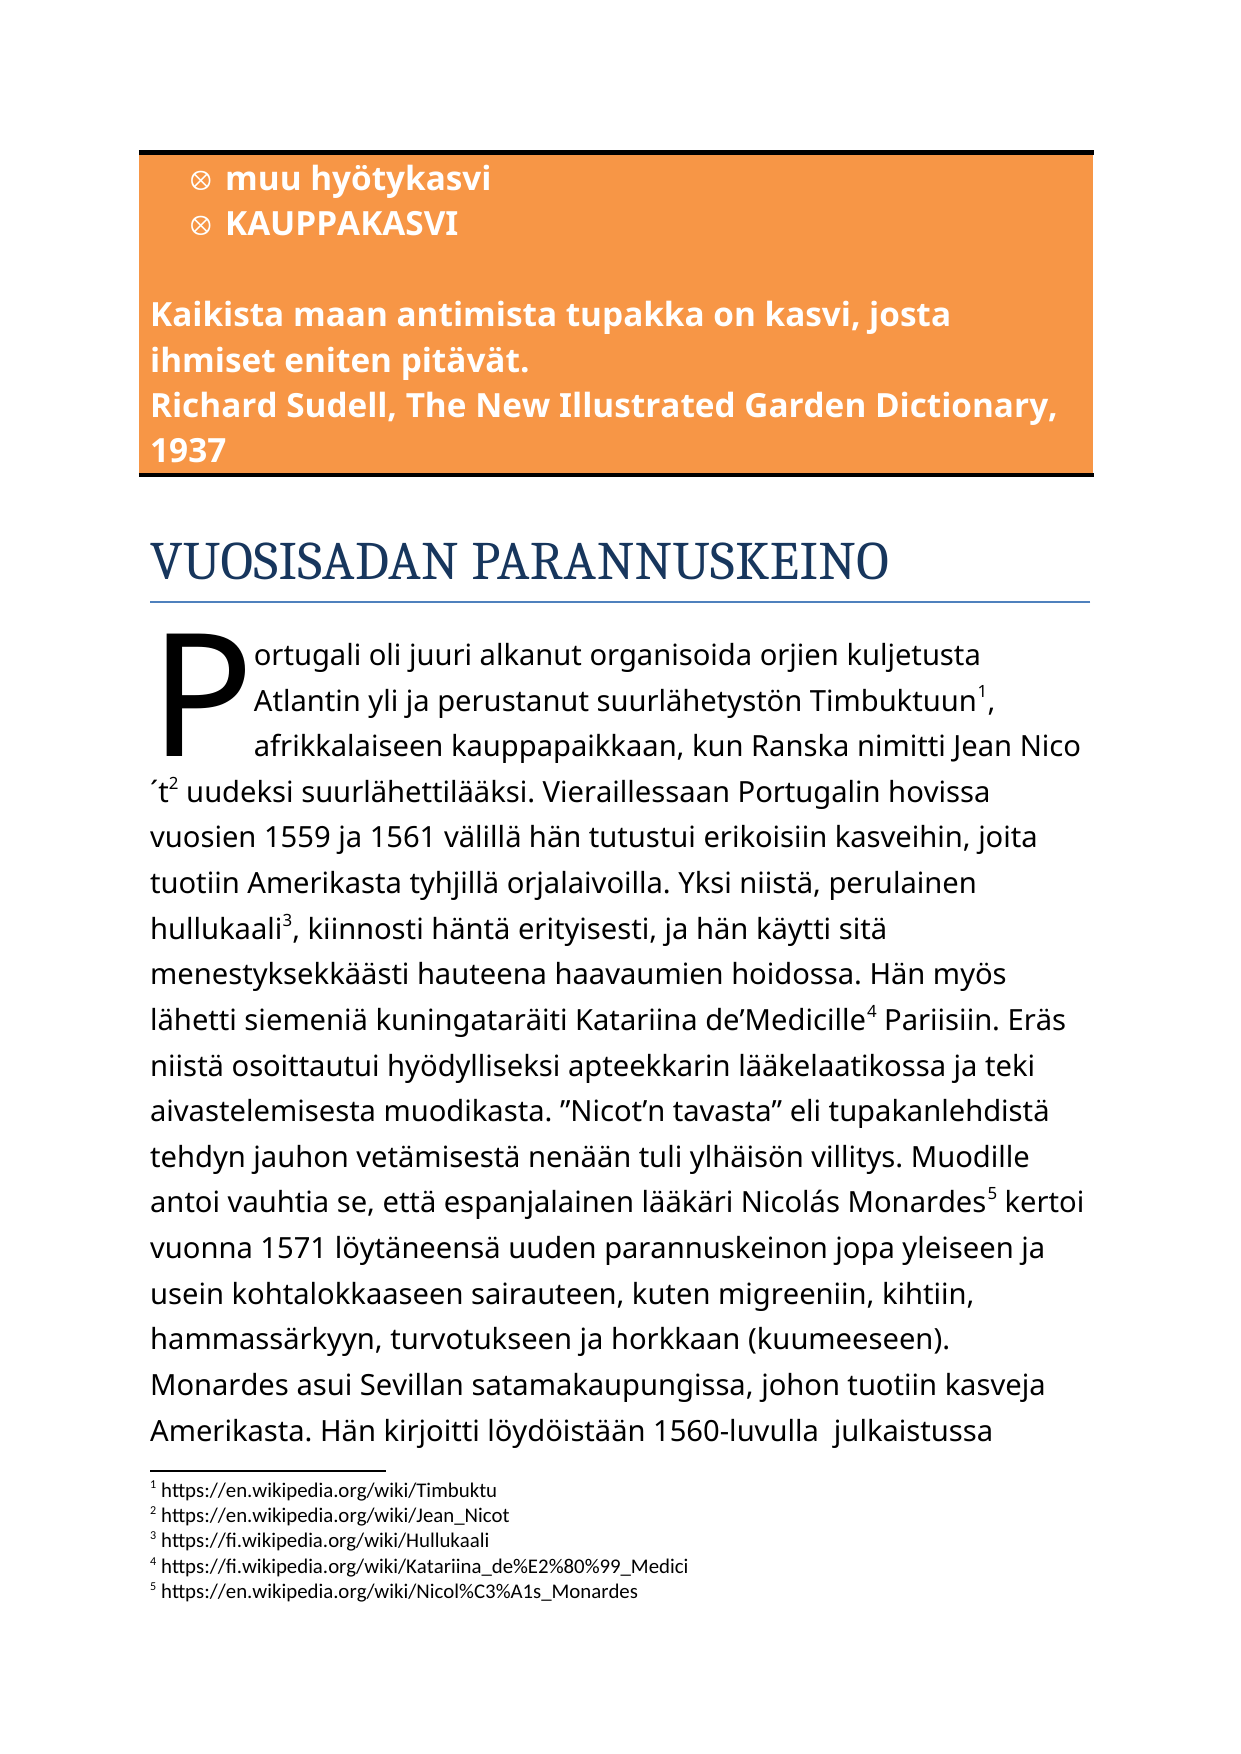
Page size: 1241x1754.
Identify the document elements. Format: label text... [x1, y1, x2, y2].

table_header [139, 155, 1093, 473]
title VUOSISADAN PARANNUSKEINO [150, 530, 1090, 601]
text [150, 634, 1090, 1449]
